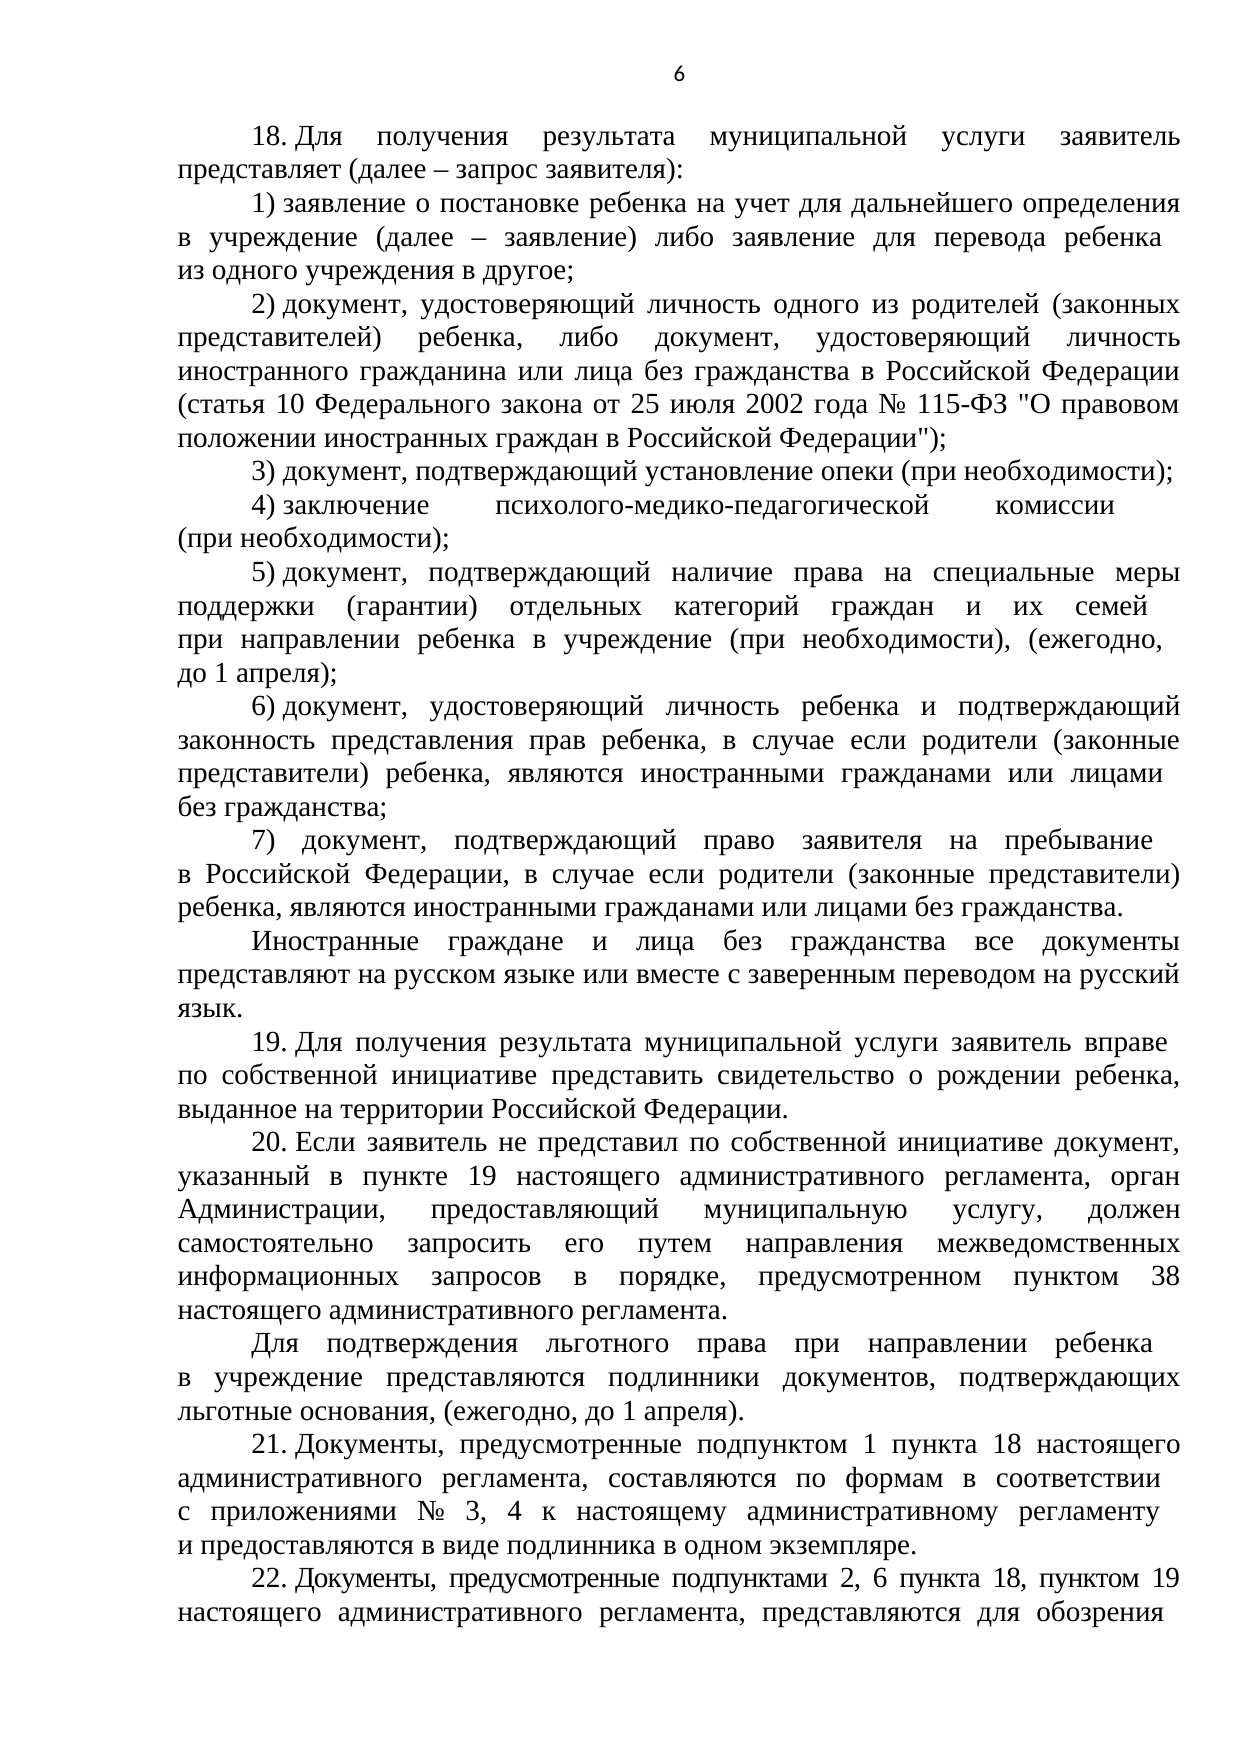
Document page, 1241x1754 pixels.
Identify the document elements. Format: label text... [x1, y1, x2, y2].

text 20. Если заявитель не представил по собственной инициативе документ, указанный в пункте 19 настоящего административного регламента, орган Администрации, предоставляющий муниципальную услугу, должен самостоятельно запросить его путем направления межведомственных информационных запросов в порядке, предусмотренном пунктом 38 настоящего административного регламента. [177, 1124, 1181, 1326]
text 1) заявление о постановке ребенка на учет для дальнейшего определения в учреждение (далее – заявление) либо заявление для перевода ребенка из одного учреждения в другое; [177, 185, 1181, 286]
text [177, 1560, 1181, 1627]
text 21. Документы, предусмотренные подпунктом 1 пункта 18 настоящего административного регламента, составляются по формам в соответствии с приложениями № 3, 4 к настоящему административному регламенту и предоставляются в виде подлинника в одном экземпляре. [177, 1426, 1181, 1560]
text Для подтверждения льготного права при направлении ребенка в учреждение представляются подлинники документов, подтверждающих льготные основания, (ежегодно, до 1 апреля). [177, 1326, 1181, 1426]
text 4) заключение психолого-медико-педагогической комиссии (при необходимости); [177, 487, 1181, 554]
text 3) документ, подтверждающий установление опеки (при необходимости); [177, 453, 1181, 487]
text Иностранные граждане и лица без гражданства все документы представляют на русском языке или вместе с заверенным переводом на русский язык. [177, 923, 1181, 1024]
text 7) документ, подтверждающий право заявителя на пребывание в Российской Федерации, в случае если родители (законные представители) ребенка, являются иностранными гражданами или лицами без гражданства. [177, 822, 1181, 923]
text 19. Для получения результата муниципальной услуги заявитель вправе по собственной инициативе представить свидетельство о рождении ребенка, выданное на территории Российской Федерации. [177, 1024, 1181, 1124]
text 2) документ, удостоверяющий личность одного из родителей (законных представителей) ребенка, либо документ, удостоверяющий личность иностранного гражданина или лица без гражданства в Российской Федерации (статья 10 Федерального закона от 25 июля 2002 года № 115-ФЗ "О правовом положении иностранных граждан в Российской Федерации"); [177, 286, 1181, 453]
text 6) документ, удостоверяющий личность ребенка и подтверждающий законность представления прав ребенка, в случае если родители (законные представители) ребенка, являются иностранными гражданами или лицами без гражданства; [177, 688, 1181, 822]
text 5) документ, подтверждающий наличие права на специальные меры поддержки (гарантии) отдельных категорий граждан и их семей при направлении ребенка в учреждение (при необходимости), (ежегодно, до 1 апреля); [177, 554, 1181, 688]
text 18. Для получения результата муниципальной услуги заявитель представляет (далее – запрос заявителя): [177, 118, 1181, 185]
